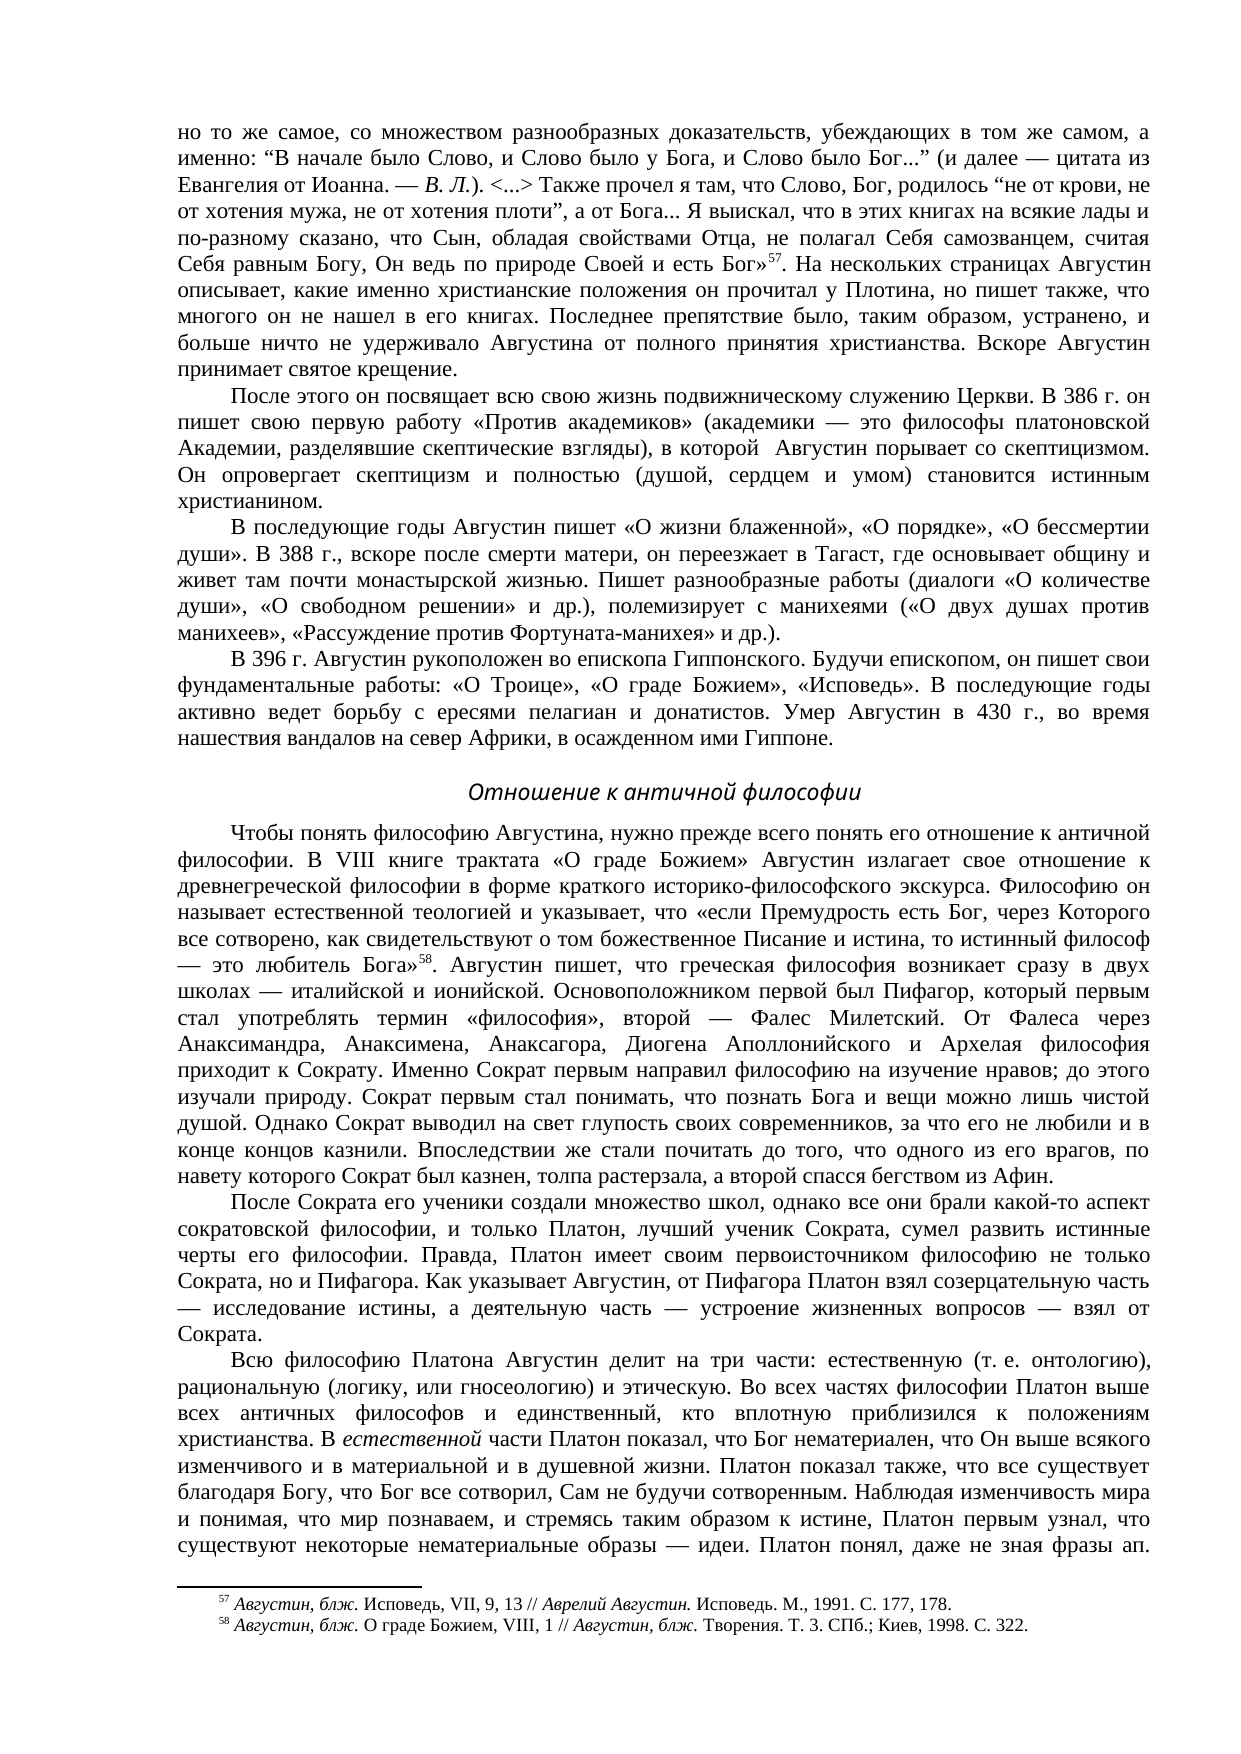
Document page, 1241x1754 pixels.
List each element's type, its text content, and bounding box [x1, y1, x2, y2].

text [177, 1346, 1152, 1557]
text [177, 118, 1152, 382]
text В . Августин рукоположен во епископа Гиппонского. Будучи епископом, он пишет свои фундаментальные работы: «О Троице», «О граде Божием», «Исповедь». В последующие годы активно ведет борьбу с ересями пелагиан и донатистов. Умер Августин в ., во время нашествия вандалов на север Африки, в осажденном ими Гиппоне. [177, 645, 1152, 751]
text После этого он посвящает всю свою жизнь подвижническому служению Церкви. В . он пишет свою первую работу «Против академиков» (академики — это философы платоновской Академии, разделявшие скептические взгляды), в которой Августин порывает со скептицизмом. Он опровергает скептицизм и полностью (душой, сердцем и умом) становится истинным христианином. [177, 382, 1152, 513]
text После Сократа его ученики создали множество школ, однако все они брали какой-то аспект сократовской философии, и только Платон, лучший ученик Сократа, сумел развить истинные черты его философии. Правда, Платон имеет своим первоисточником философию не только Сократа, но и Пифагора. Как указывает Августин, от Пифагора Платон взял созерцательную часть — исследование истины, а деятельную часть — устроение жизненных вопросов — взял от Сократа. [177, 1188, 1152, 1346]
text В последующие годы Августин пишет «О жизни блаженной», «О порядке», «О бессмертии души». В ., вскоре после смерти матери, он переезжает в Тагаст, где основывает общину и живет там почти монастырской жизнью. Пишет разнообразные работы (диалоги «О количестве души», «О свободном решении» и др.), полемизирует с манихеями («О двух душах против манихеев», «Рассуждение против Фортуната-манихея» и др.). [177, 513, 1152, 645]
text Отношение к античной философии [177, 776, 1152, 807]
text Чтобы понять философию Августина, нужно прежде всего понять его отношение к античной философии. В VIII книге трактата «О граде Божием» Августин излагает свое отношение к древнегреческой философии в форме краткого историко-философского экскурса. Философию он называет естественной теологией и указывает, что «если Премудрость есть Бог, через Которого все сотворено, как свидетельствуют о том божественное Писание и истина, то истинный философ — это любитель Бога». Августин пишет, что греческая философия возникает сразу в двух школах — италийской и ионийской. Основоположником первой был Пифагор, который первым стал употреблять термин «философия», второй — Фалес Милетский. От Фалеса через Анаксимандра, Анаксимена, Анаксагора, Диогена Аполлонийского и Архелая философия приходит к Сократу. Именно Сократ первым направил философию на изучение нравов; до этого изучали природу. Сократ первым стал понимать, что познать Бога и вещи можно лишь чистой душой. Однако Сократ выводил на свет глупость своих современников, за что его не любили и в конце концов казнили. Впоследствии же стали почитать до того, что одного из его врагов, по навету которого Сократ был казнен, толпа растерзала, а второй спасся бегством из Афин. [177, 819, 1152, 1188]
